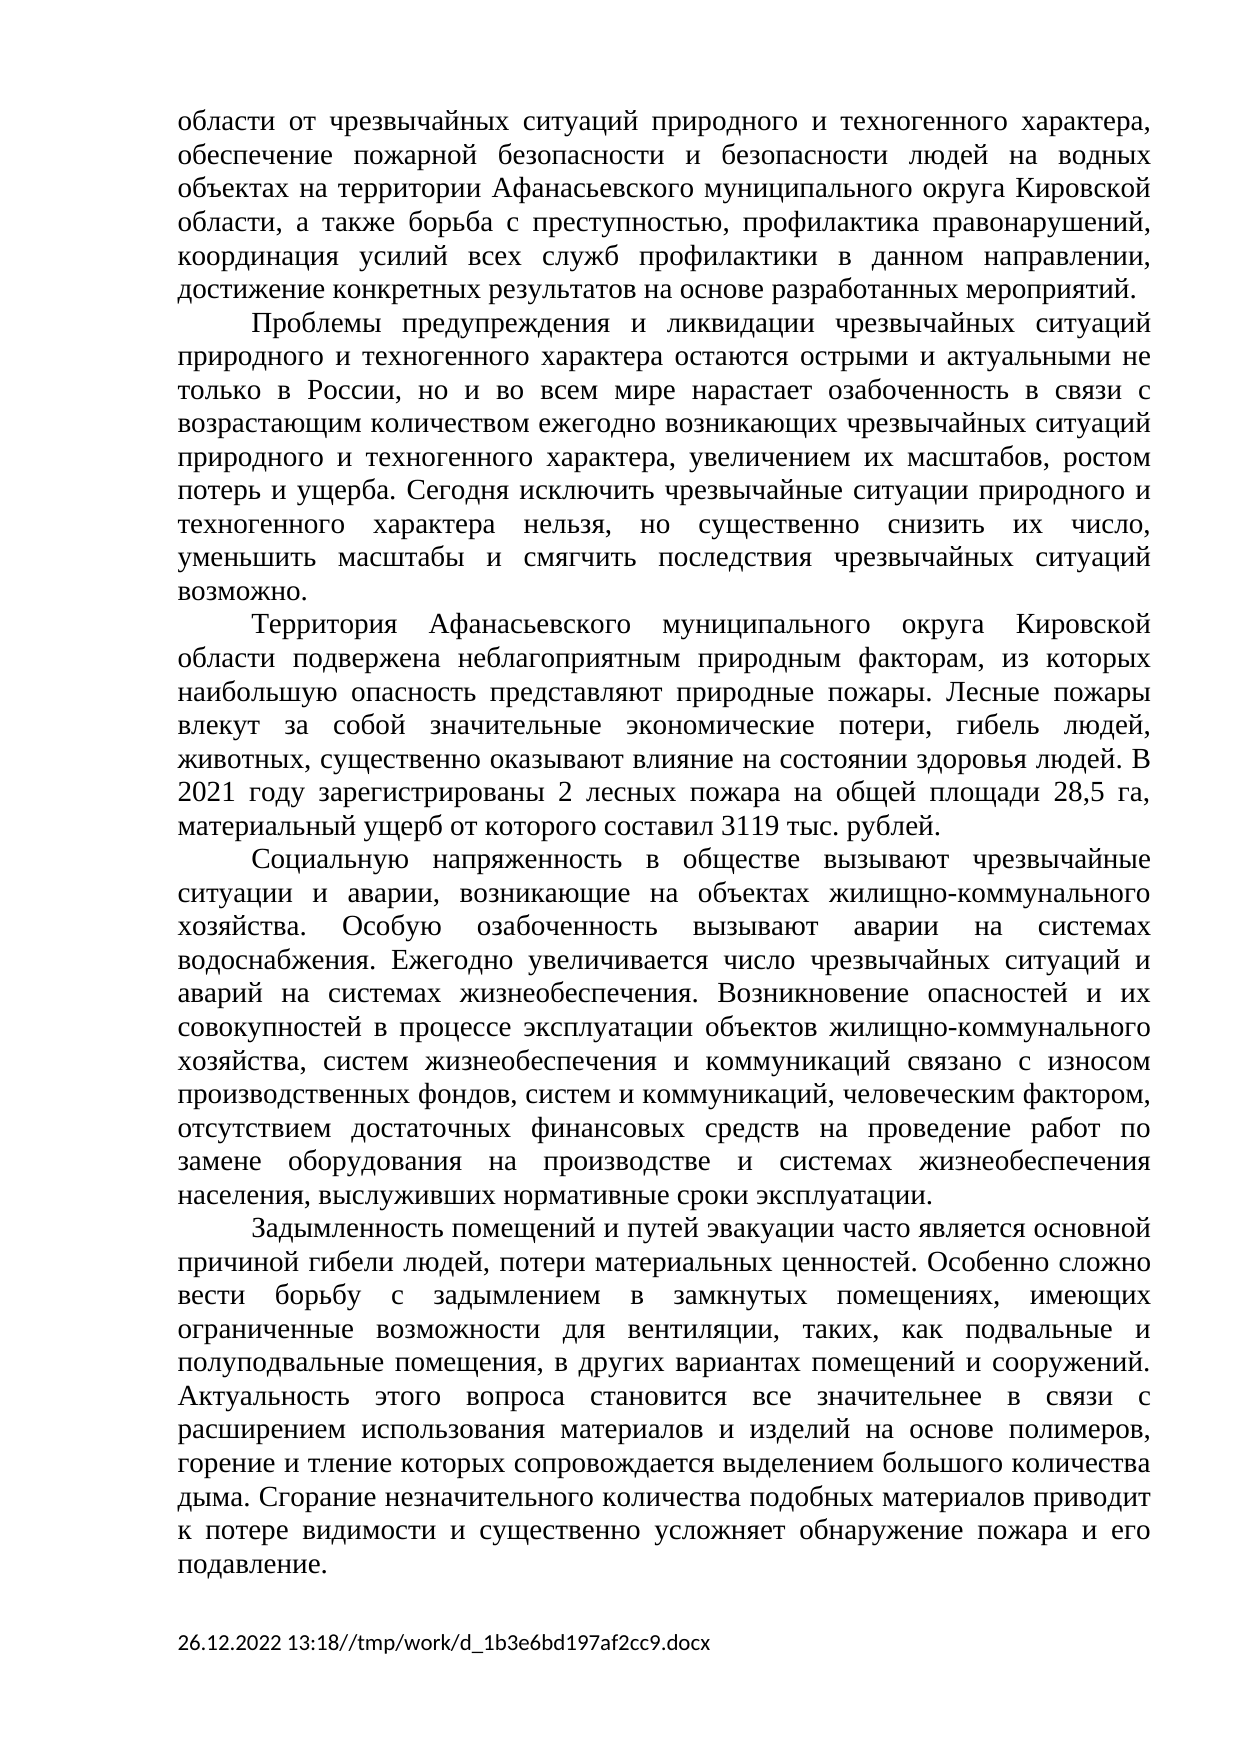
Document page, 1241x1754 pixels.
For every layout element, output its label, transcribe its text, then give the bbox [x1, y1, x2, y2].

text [177, 103, 1152, 305]
text Задымленность помещений и путей эвакуации часто является основной причиной гибели людей, потери материальных ценностей. Особенно сложно вести борьбу с задымлением в замкнутых помещениях, имеющих ограниченные возможности для вентиляции, таких, как подвальные и полуподвальные помещения, в других вариантах помещений и сооружений. Актуальность этого вопроса становится все значительнее в связи с расширением использования материалов и изделий на основе полимеров, горение и тление которых сопровождается выделением большого количества дыма. Сгорание незначительного количества подобных материалов приводит к потере видимости и существенно усложняет обнаружение пожара и его подавление. [177, 1210, 1152, 1579]
text Проблемы предупреждения и ликвидации чрезвычайных ситуаций природного и техногенного характера остаются острыми и актуальными не только в России, но и во всем мире нарастает озабоченность в связи с возрастающим количеством ежегодно возникающих чрезвычайных ситуаций природного и техногенного характера, увеличением их масштабов, ростом потерь и ущерба. Сегодня исключить чрезвычайные ситуации природного и техногенного характера нельзя, но существенно снизить их число, уменьшить масштабы и смягчить последствия чрезвычайных ситуаций возможно. [177, 305, 1152, 607]
text Социальную напряженность в обществе вызывают чрезвычайные ситуации и аварии, возникающие на объектах жилищно-коммунального хозяйства. Особую озабоченность вызывают аварии на системах водоснабжения. Ежегодно увеличивается число чрезвычайных ситуаций и аварий на системах жизнеобеспечения. Возникновение опасностей и их совокупностей в процессе эксплуатации объектов жилищно-коммунального хозяйства, систем жизнеобеспечения и коммуникаций связано с износом производственных фондов, систем и коммуникаций, человеческим фактором, отсутствием достаточных финансовых средств на проведение работ по замене оборудования на производстве и системах жизнеобеспечения населения, выслуживших нормативные сроки эксплуатации. [177, 841, 1152, 1210]
text Территория Афанасьевского муниципального округа Кировской области подвержена неблагоприятным природным факторам, из которых наибольшую опасность представляют природные пожары. Лесные пожары влекут за собой значительные экономические потери, гибель людей, животных, существенно оказывают влияние на состоянии здоровья людей. В 2021 году зарегистрированы 2 лесных пожара на общей площади 28,5 га, материальный ущерб от которого составил 3119 тыс. рублей. [177, 607, 1152, 841]
